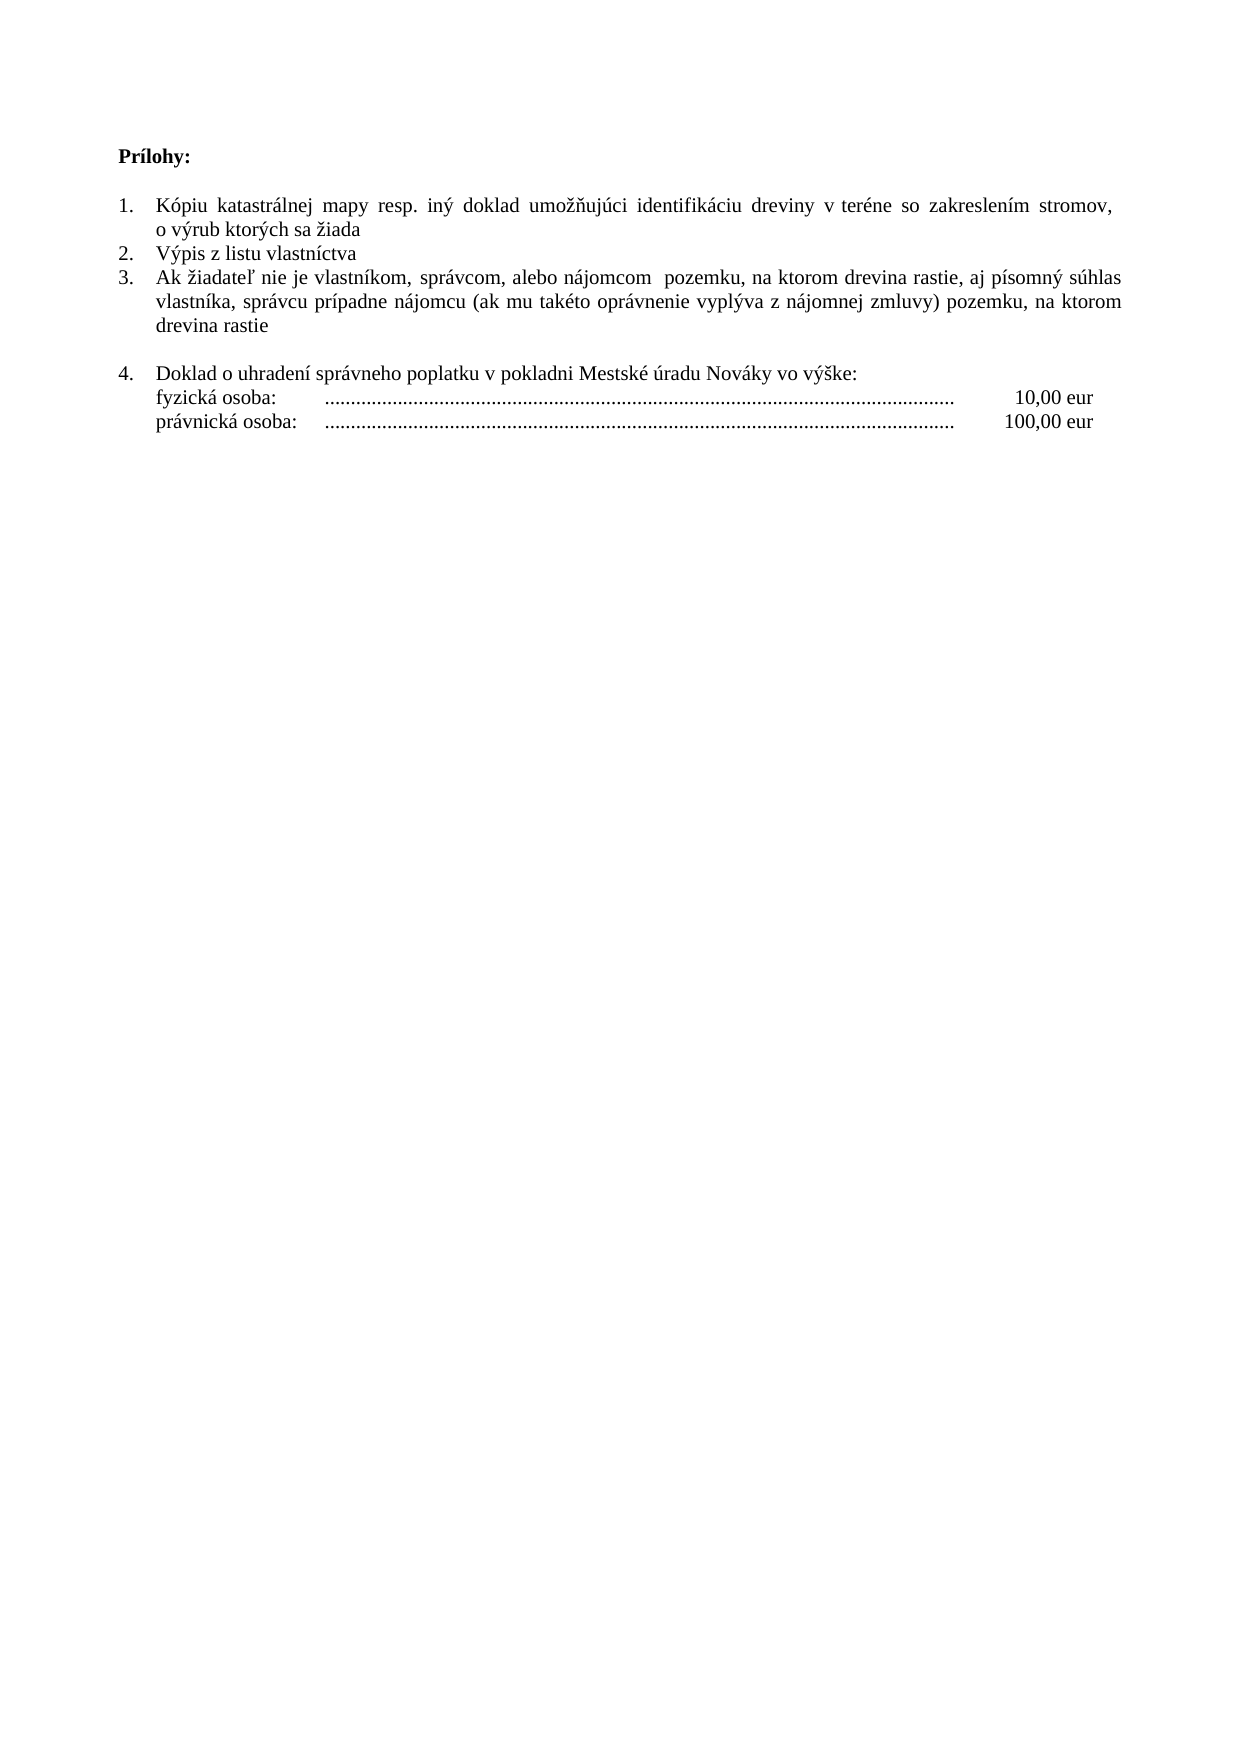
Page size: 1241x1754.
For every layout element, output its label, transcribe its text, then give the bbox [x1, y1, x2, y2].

text Prílohy: [118, 144, 1122, 168]
list Doklad o uhradení správneho poplatku v pokladni Mestské úradu Nováky vo výške: [118, 361, 1122, 385]
list Výpis z listu vlastníctva [118, 241, 1122, 265]
list Ak žiadateľ nie je vlastníkom, správcom, alebo nájomcom pozemku, na ktorom drevina rastie, aj písomný súhlas vlastníka, správcu prípadne nájomcu (ak mu takéto oprávnenie vyplýva z nájomnej zmluvy) pozemku, na ktorom drevina rastie [118, 265, 1122, 337]
list Kópiu katastrálnej mapy resp. iný doklad umožňujúci identifikáciu dreviny v teréne so zakreslením stromov, o výrub ktorých sa žiada [118, 193, 1122, 241]
text fyzická osoba: ......................................................................................................................... 10,00 eur [156, 385, 1122, 409]
text právnická osoba: ......................................................................................................................... 100,00 eur [156, 409, 1122, 433]
